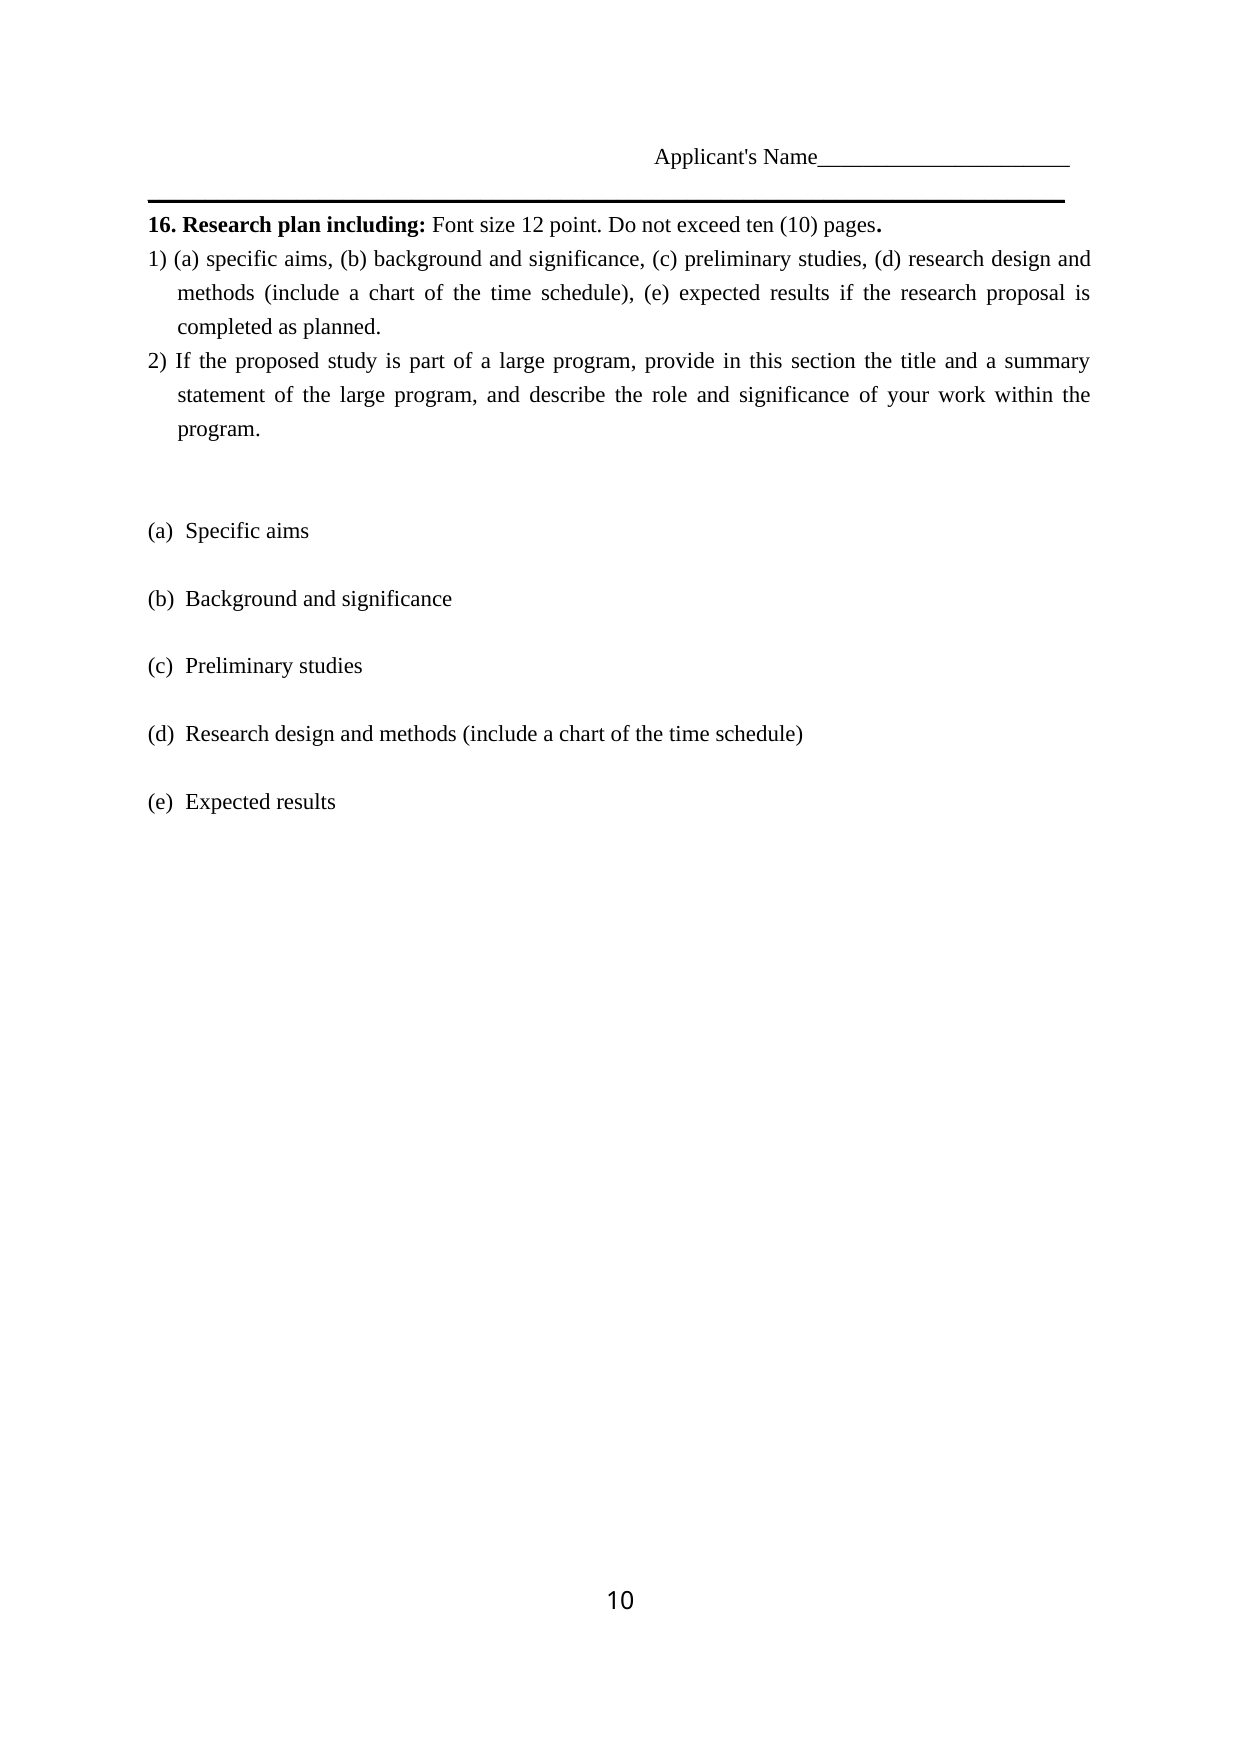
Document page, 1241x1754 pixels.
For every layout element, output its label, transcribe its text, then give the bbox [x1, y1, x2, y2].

list Background and significance [148, 581, 1092, 615]
list Preliminary studies [148, 649, 1092, 683]
text 1) (a) specific aims, (b) background and significance, (c) preliminary studies, (d) research design and methods (include a chart of the time schedule), (e) expected results if the research proposal is completed as planned. [148, 241, 1092, 343]
list Research design and methods (include a chart of the time schedule) [148, 717, 1092, 751]
list Expected results [148, 784, 1092, 818]
list Specific aims [148, 513, 1092, 547]
text Applicant's Name______________________ [148, 139, 1092, 173]
text 16. Research plan including: Font size 12 point. Do not exceed ten (10) pages. [148, 207, 1092, 241]
text 2) If the proposed study is part of a large program, provide in this section the title and a summary statement of the large program, and describe the role and significance of your work within the program. [148, 343, 1092, 445]
text ________________________________________________________________________________ [148, 173, 1092, 207]
